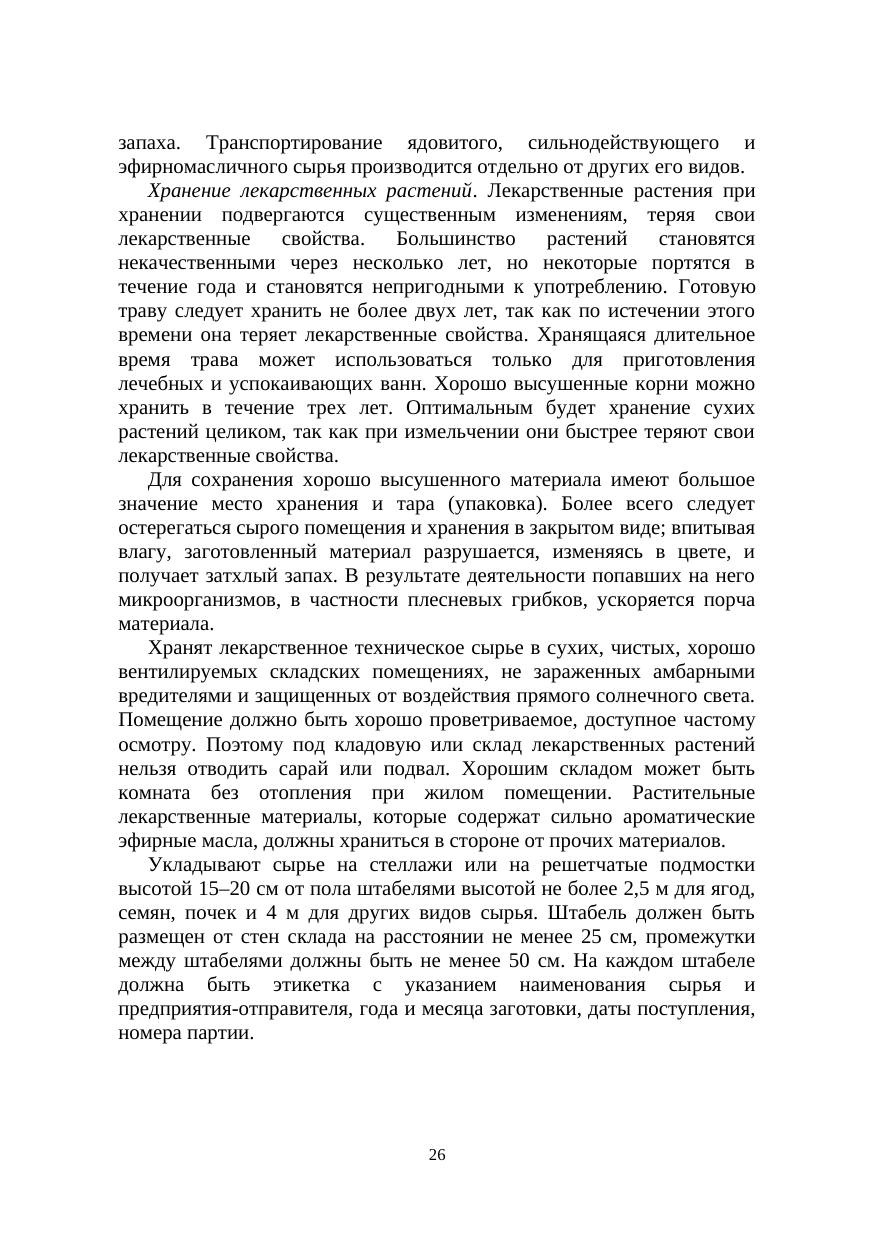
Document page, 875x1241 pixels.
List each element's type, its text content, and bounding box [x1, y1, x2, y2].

text Укладывают сырье на стеллажи или на решетчатые подмостки высотой 15– от пола штабелями высотой не более для ягод, семян, почек и для других видов сырья. Штабель должен быть размещен от стен склада на расстоянии не менее , промежутки между штабелями должны быть не менее . На каждом штабеле должна быть этикетка с указанием наименования сырья и предприятия-отправителя, года и месяца заготовки, даты поступления, номера партии. [118, 852, 756, 1044]
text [118, 130, 756, 178]
text Хранение лекарственных растений. Лекарственные растения при хранении подвергаются существенным изменениям, теряя свои лекарственные свойства. Большинство растений становятся некачественными через несколько лет, но некоторые портятся в течение года и становятся непригодными к употреблению. Готовую траву следует хранить не более двух лет, так как по истечении этого времени она теряет лекарственные свойства. Хранящаяся длительное время трава может использоваться только для приготовления лечебных и успокаивающих ванн. Хорошо высушенные корни можно хранить в течение трех лет. Оптимальным будет хранение сухих растений целиком, так как при измельчении они быстрее теряют свои лекарственные свойства. [118, 178, 756, 467]
text Для сохранения хорошо высушенного материала имеют большое значение место хранения и тара (упаковка). Более всего следует остерегаться сырого помещения и хранения в закрытом виде; впитывая влагу, заготовленный материал разрушается, изменяясь в цвете, и получает затхлый запах. В результате деятельности попавших на него микроорганизмов, в частности плесневых грибков, ускоряется порча материала. [118, 467, 756, 635]
text Хранят лекарственное техническое сырье в сухих, чистых, хорошо вентилируемых складских помещениях, не зараженных амбарными вредителями и защищенных от воздействия прямого солнечного света. Помещение должно быть хорошо проветриваемое, доступное частому осмотру. Поэтому под кладовую или склад лекарственных растений нельзя отводить сарай или подвал. Хорошим складом может быть комната без отопления при жилом помещении. Растительные лекарственные материалы, которые содержат сильно ароматические эфирные масла, должны храниться в стороне от прочих материалов. [118, 635, 756, 852]
